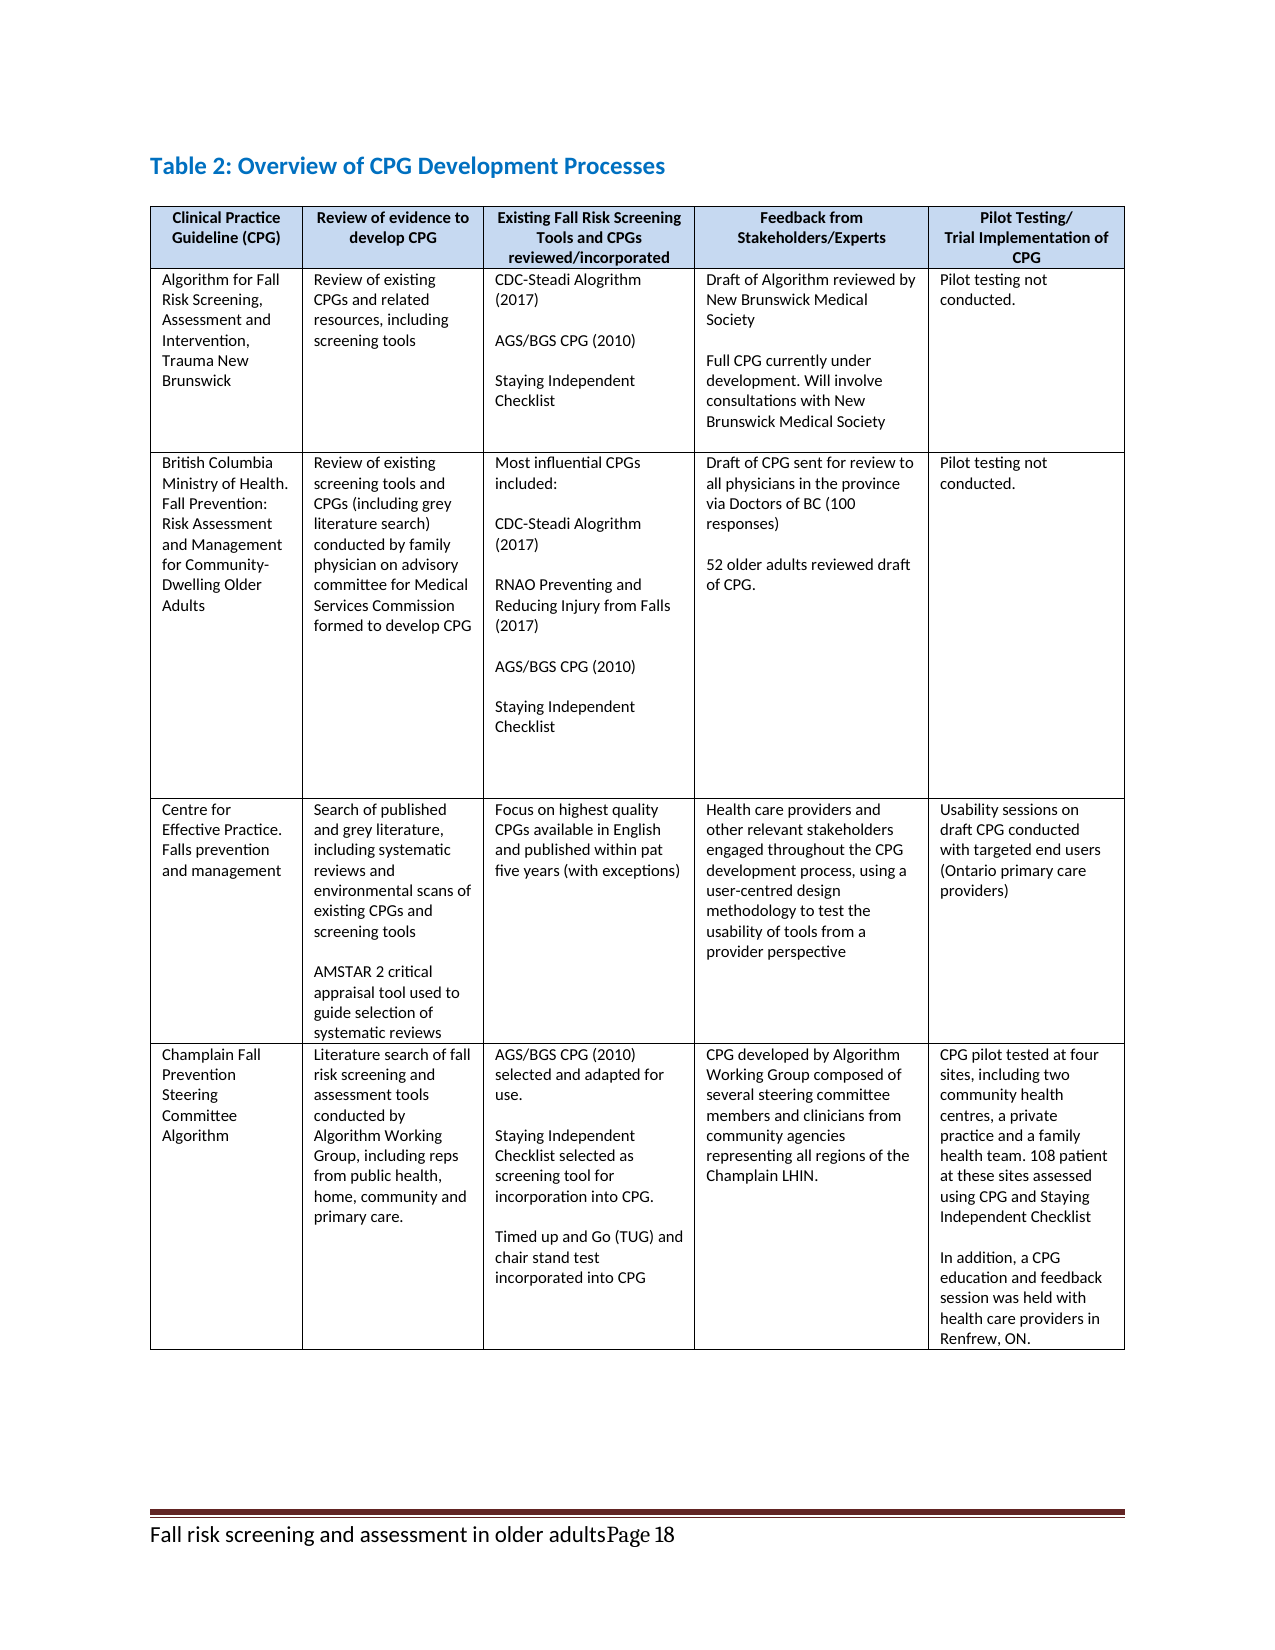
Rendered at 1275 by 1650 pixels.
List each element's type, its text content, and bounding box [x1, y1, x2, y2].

table_header Existing Fall Risk Screening Tools and CPGs reviewed/incorporated [484, 207, 694, 268]
table_header Feedback from Stakeholders/Experts [695, 207, 928, 268]
text Table 2: Overview of CPG Development Processes [150, 150, 1125, 181]
table_header Review of evidence to develop CPG [303, 207, 483, 268]
table_cell Pilot testing not conducted. [929, 269, 1124, 452]
table_cell Draft of Algorithm reviewed by New Brunswick Medical Society Full CPG currently under development. Will involve consultations with New Brunswick Medical Society [695, 269, 928, 452]
table_cell Usability sessions on draft CPG conducted with targeted end users (Ontario primary care providers) [929, 799, 1124, 1043]
table_cell Algorithm for Fall Risk Screening, Assessment and Intervention, Trauma New Brunswick [151, 269, 302, 452]
table_header Clinical Practice Guideline (CPG) [151, 207, 302, 268]
table_cell Search of published and grey literature, including systematic reviews and environmental scans of existing CPGs and screening tools AMSTAR 2 critical appraisal tool used to guide selection of systematic reviews [303, 799, 483, 1043]
table_cell Literature search of fall risk screening and assessment tools conducted by Algorithm Working Group, including reps from public health, home, community and primary care. [303, 1044, 483, 1348]
table_cell Health care providers and other relevant stakeholders engaged throughout the CPG development process, using a user-centred design methodology to test the usability of tools from a provider perspective [695, 799, 928, 1043]
table_cell Pilot testing not conducted. [929, 453, 1124, 798]
table_cell Draft of CPG sent for review to all physicians in the province via Doctors of BC (100 responses) 52 older adults reviewed draft of CPG. [695, 453, 928, 798]
table_cell Champlain Fall Prevention Steering Committee Algorithm [151, 1044, 302, 1348]
table_header Pilot Testing/ Trial Implementation of CPG [929, 207, 1124, 268]
table_cell Focus on highest quality CPGs available in English and published within pat five years (with exceptions) [484, 799, 694, 1043]
table_cell AGS/BGS CPG (2010) selected and adapted for use. Staying Independent Checklist selected as screening tool for incorporation into CPG. Timed up and Go (TUG) and chair stand test incorporated into CPG [484, 1044, 694, 1348]
table_cell Review of existing CPGs and related resources, including screening tools [303, 269, 483, 452]
table_cell Centre for Effective Practice. Falls prevention and management [151, 799, 302, 1043]
table_cell CDC-Steadi Alogrithm (2017) AGS/BGS CPG (2010) Staying Independent Checklist [484, 269, 694, 452]
table_cell British Columbia Ministry of Health. Fall Prevention: Risk Assessment and Management for Community-Dwelling Older Adults [151, 453, 302, 798]
table_cell Review of existing screening tools and CPGs (including grey literature search) conducted by family physician on advisory committee for Medical Services Commission formed to develop CPG [303, 453, 483, 798]
table_cell CPG pilot tested at four sites, including two community health centres, a private practice and a family health team. 108 patient at these sites assessed using CPG and Staying Independent Checklist In addition, a CPG education and feedback session was held with health care providers in Renfrew, ON. [929, 1044, 1124, 1348]
table_cell Most influential CPGs included: CDC-Steadi Alogrithm (2017) RNAO Preventing and Reducing Injury from Falls (2017) AGS/BGS CPG (2010) Staying Independent Checklist [484, 453, 694, 798]
table_cell CPG developed by Algorithm Working Group composed of several steering committee members and clinicians from community agencies representing all regions of the Champlain LHIN. [695, 1044, 928, 1348]
